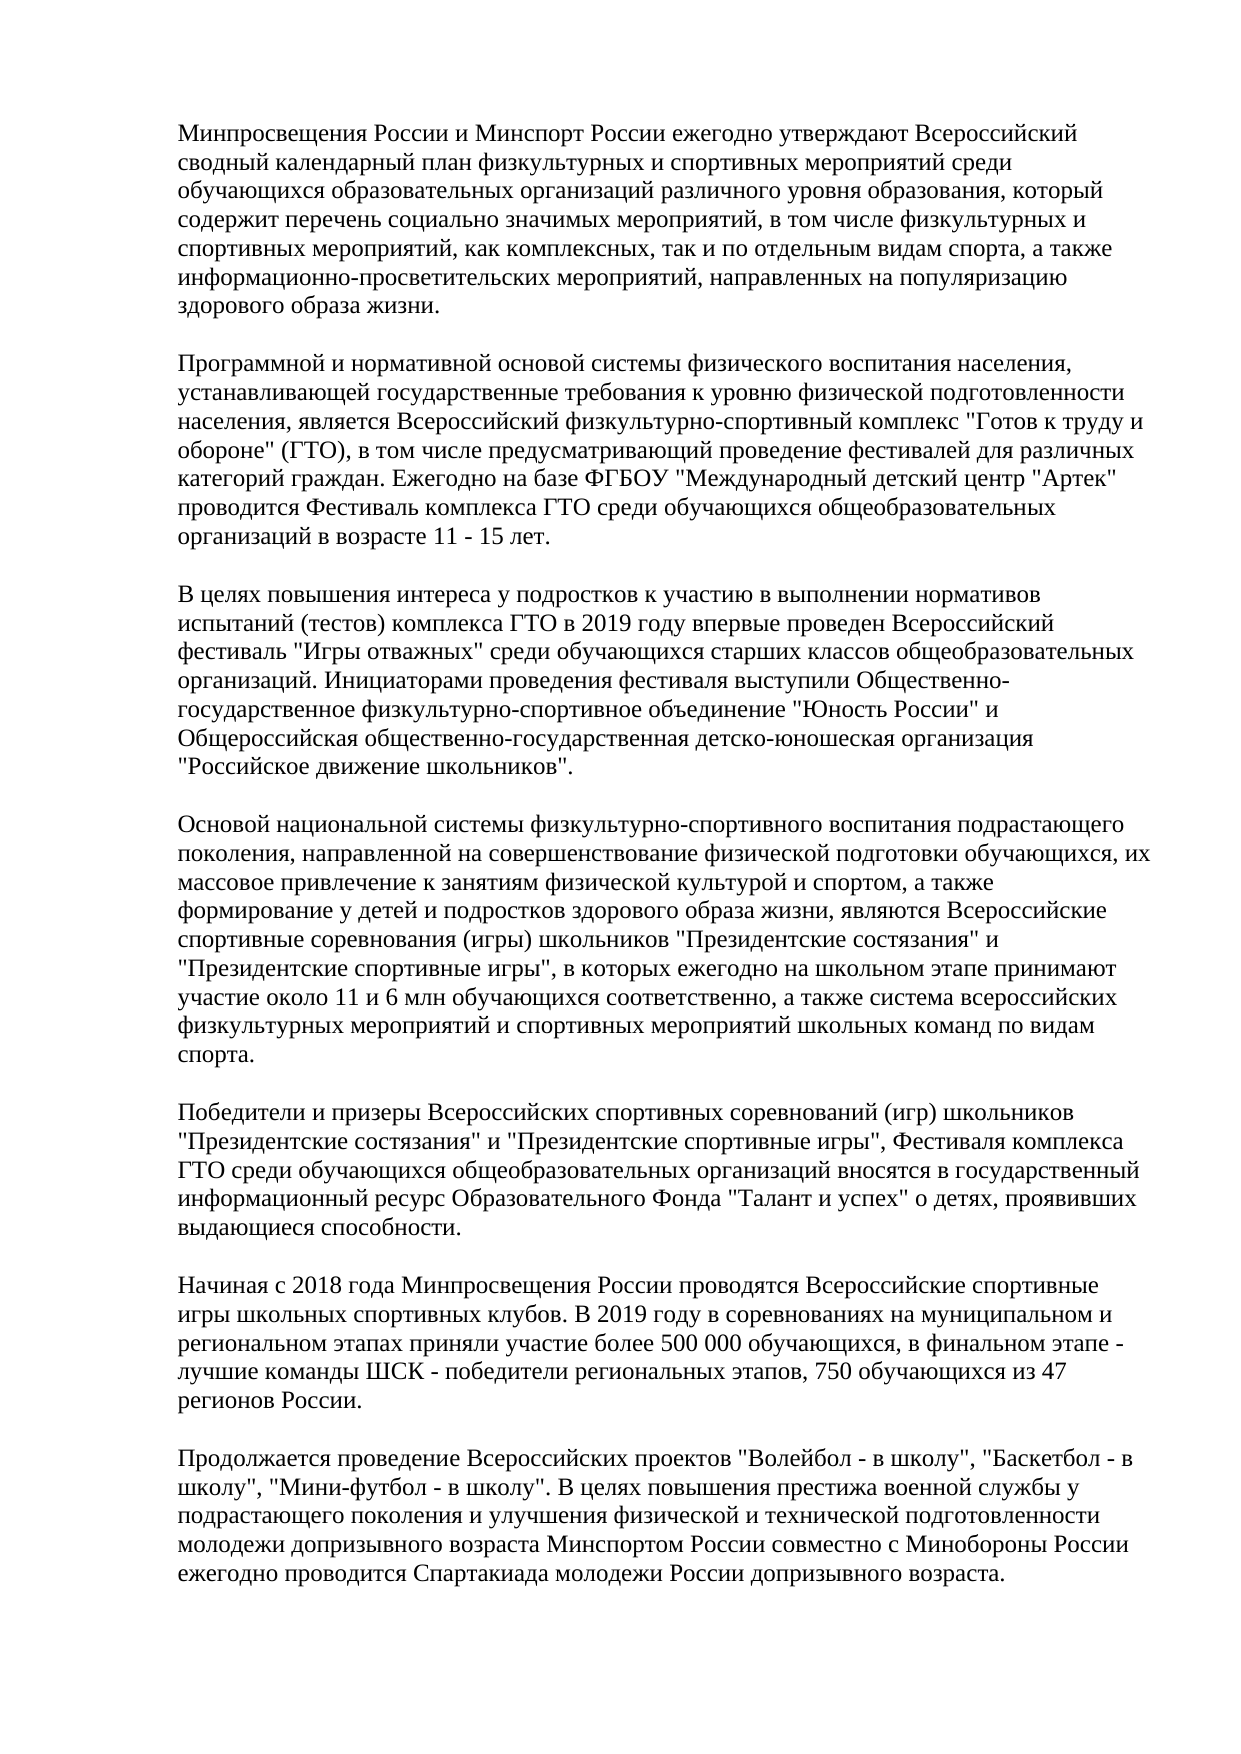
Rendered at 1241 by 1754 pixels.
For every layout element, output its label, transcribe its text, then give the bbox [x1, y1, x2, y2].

text Продолжается проведение Всероссийских проектов "Волейбол - в школу", "Баскетбол - в школу", "Мини-футбол - в школу". В целях повышения престижа военной службы у подрастающего поколения и улучшения физической и технической подготовленности молодежи допризывного возраста Минспортом России совместно с Минобороны России ежегодно проводится Спартакиада молодежи России допризывного возраста. [177, 1443, 1152, 1587]
text Победители и призеры Всероссийских спортивных соревнований (игр) школьников "Президентские состязания" и "Президентские спортивные игры", Фестиваля комплекса ГТО среди обучающихся общеобразовательных организаций вносятся в государственный информационный ресурс Образовательного Фонда "Талант и успех" о детях, проявивших выдающиеся способности. [177, 1097, 1152, 1241]
text Программной и нормативной основой системы физического воспитания населения, устанавливающей государственные требования к уровню физической подготовленности населения, является Всероссийский физкультурно-спортивный комплекс "Готов к труду и обороне" (ГТО), в том числе предусматривающий проведение фестивалей для различных категорий граждан. Ежегодно на базе ФГБОУ "Международный детский центр "Артек" проводится Фестиваль комплекса ГТО среди обучающихся общеобразовательных организаций в возрасте 11 - 15 лет. [177, 348, 1152, 550]
text В целях повышения интереса у подростков к участию в выполнении нормативов испытаний (тестов) комплекса ГТО в 2019 году впервые проведен Всероссийский фестиваль "Игры отважных" среди обучающихся старших классов общеобразовательных организаций. Инициаторами проведения фестиваля выступили Общественно-государственное физкультурно-спортивное объединение "Юность России" и Общероссийская общественно-государственная детско-юношеская организация "Российское движение школьников". [177, 579, 1152, 780]
text Начиная с 2018 года Минпросвещения России проводятся Всероссийские спортивные игры школьных спортивных клубов. В 2019 году в соревнованиях на муниципальном и региональном этапах приняли участие более 500 000 обучающихся, в финальном этапе - лучшие команды ШСК - победители региональных этапов, 750 обучающихся из 47 регионов России. [177, 1270, 1152, 1414]
text Основой национальной системы физкультурно-спортивного воспитания подрастающего поколения, направленной на совершенствование физической подготовки обучающихся, их массовое привлечение к занятиям физической культурой и спортом, а также формирование у детей и подростков здорового образа жизни, являются Всероссийские спортивные соревнования (игры) школьников "Президентские состязания" и "Президентские спортивные игры", в которых ежегодно на школьном этапе принимают участие около 11 и 6 млн обучающихся соответственно, а также система всероссийских физкультурных мероприятий и спортивных мероприятий школьных команд по видам спорта. [177, 809, 1152, 1068]
text Минпросвещения России и Минспорт России ежегодно утверждают Всероссийский сводный календарный план физкультурных и спортивных мероприятий среди обучающихся образовательных организаций различного уровня образования, который содержит перечень социально значимых мероприятий, в том числе физкультурных и спортивных мероприятий, как комплексных, так и по отдельным видам спорта, а также информационно-просветительских мероприятий, направленных на популяризацию здорового образа жизни. [177, 118, 1152, 319]
